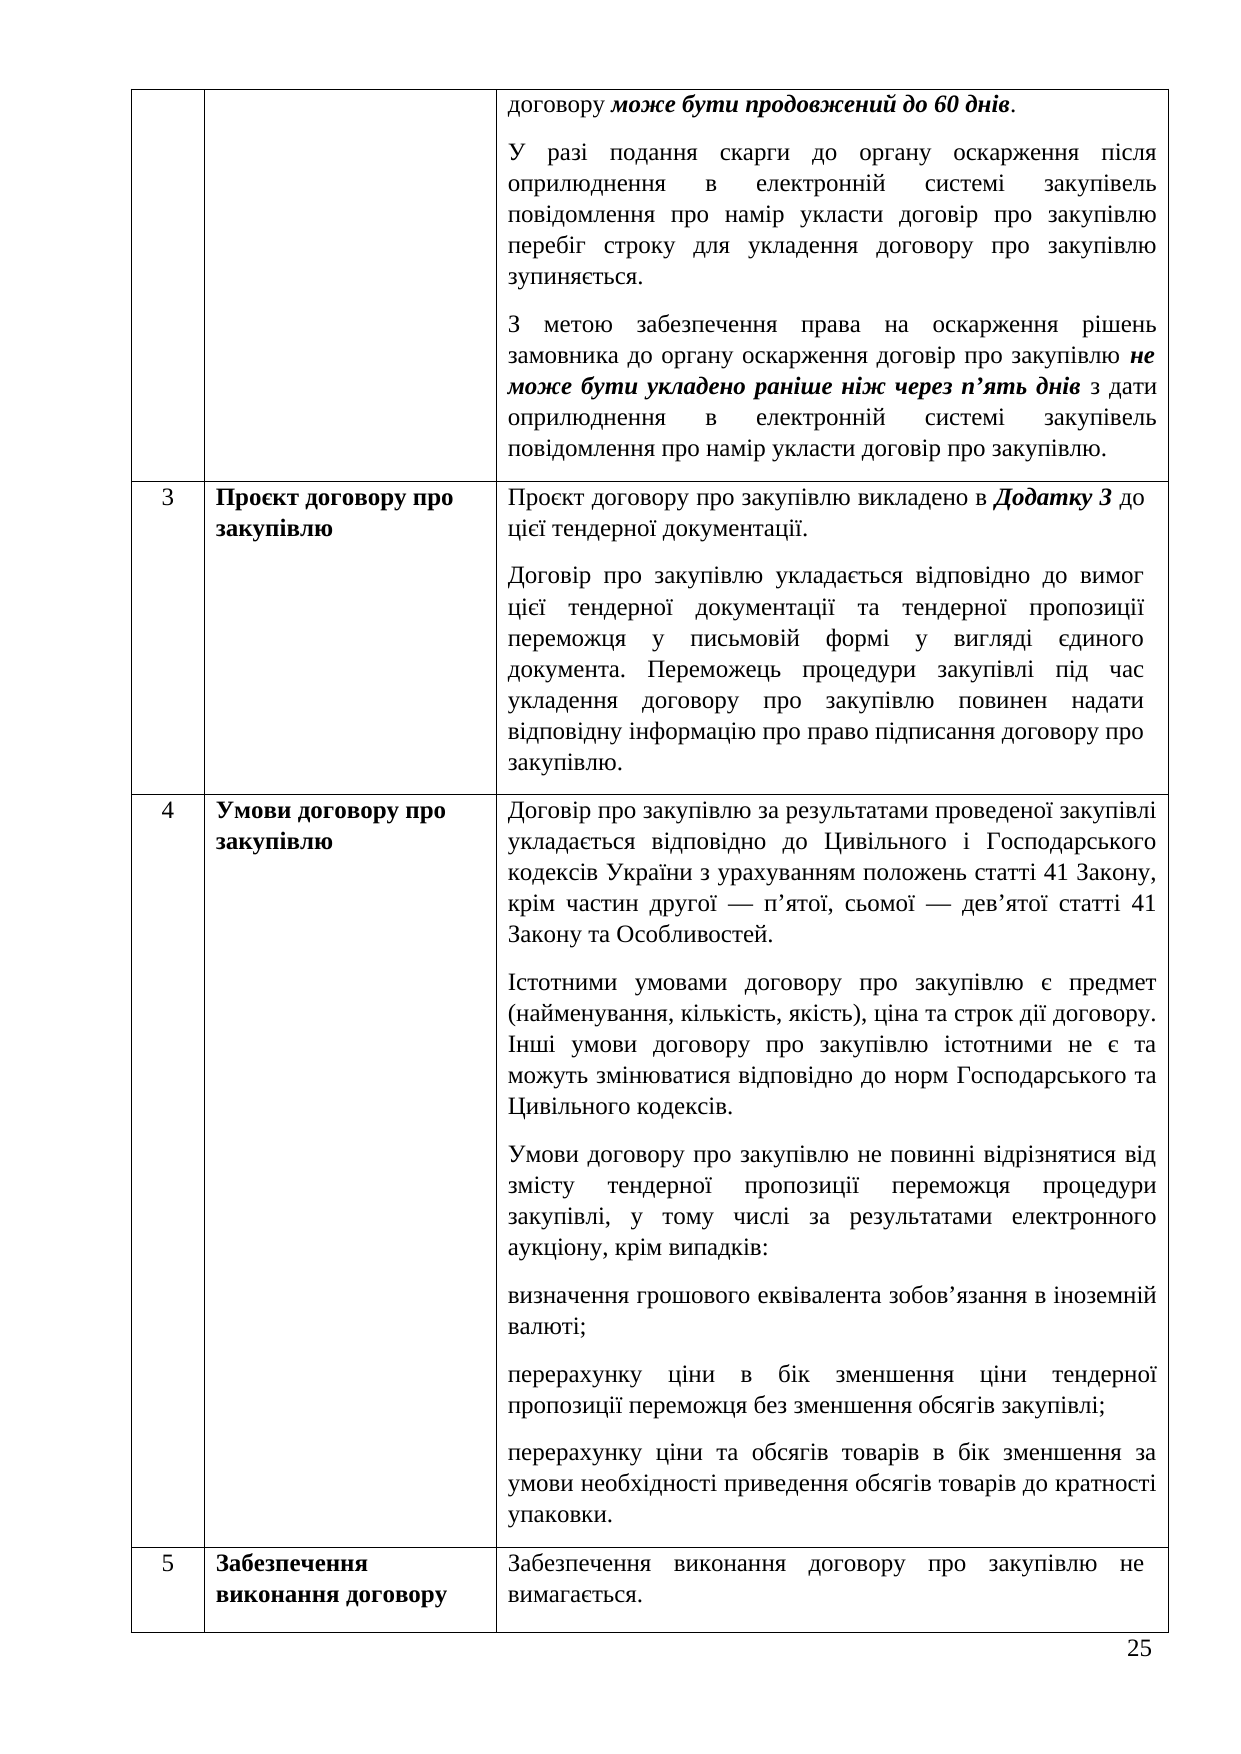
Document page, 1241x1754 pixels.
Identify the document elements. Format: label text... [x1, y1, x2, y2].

table_cell Проєкт договору про закупівлю [205, 482, 496, 794]
table_cell 3 [132, 482, 204, 794]
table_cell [205, 90, 496, 481]
table_cell 2 [132, 90, 204, 481]
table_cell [497, 1548, 1168, 1632]
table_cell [205, 1548, 496, 1632]
table_cell Умови договору про закупівлю [205, 795, 496, 1547]
table_cell 5 [132, 1548, 204, 1632]
table_cell 4 [132, 795, 204, 1547]
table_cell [497, 90, 1168, 481]
table_cell Договір про закупівлю за результатами проведеної закупівлі укладається відповідно до Цивільного і Господарського кодексів України з урахуванням положень статті 41 Закону, крім частин другої — п’ятої, сьомої — дев’ятої статті 41 Закону та Особливостей. Істотними умовами договору про закупівлю є предмет (найменування, кількість, якість), ціна та строк дії договору. Інші умови договору про закупівлю істотними не є та можуть змінюватися відповідно до норм Господарського та Цивільного кодексів. Умови договору про закупівлю не повинні відрізнятися від змісту тендерної пропозиції переможця процедури закупівлі, у тому числі за результатами електронного аукціону, крім випадків: визначення грошового еквівалента зобов’язання в іноземній валюті; перерахунку ціни в бік зменшення ціни тендерної пропозиції переможця без зменшення обсягів закупівлі; перерахунку ціни та обсягів товарів в бік зменшення за умови необхідності приведення обсягів товарів до кратності упаковки. [497, 795, 1168, 1547]
table_cell Проєкт договору про закупівлю викладено в Додатку 3 до цієї тендерної документації. Договір про закупівлю укладається відповідно до вимог цієї тендерної документації та тендерної пропозиції переможця у письмовій формі у вигляді єдиного документа. Переможець процедури закупівлі під час укладення договору про закупівлю повинен надати відповідну інформацію про право підписання договору про закупівлю. [497, 482, 1168, 794]
